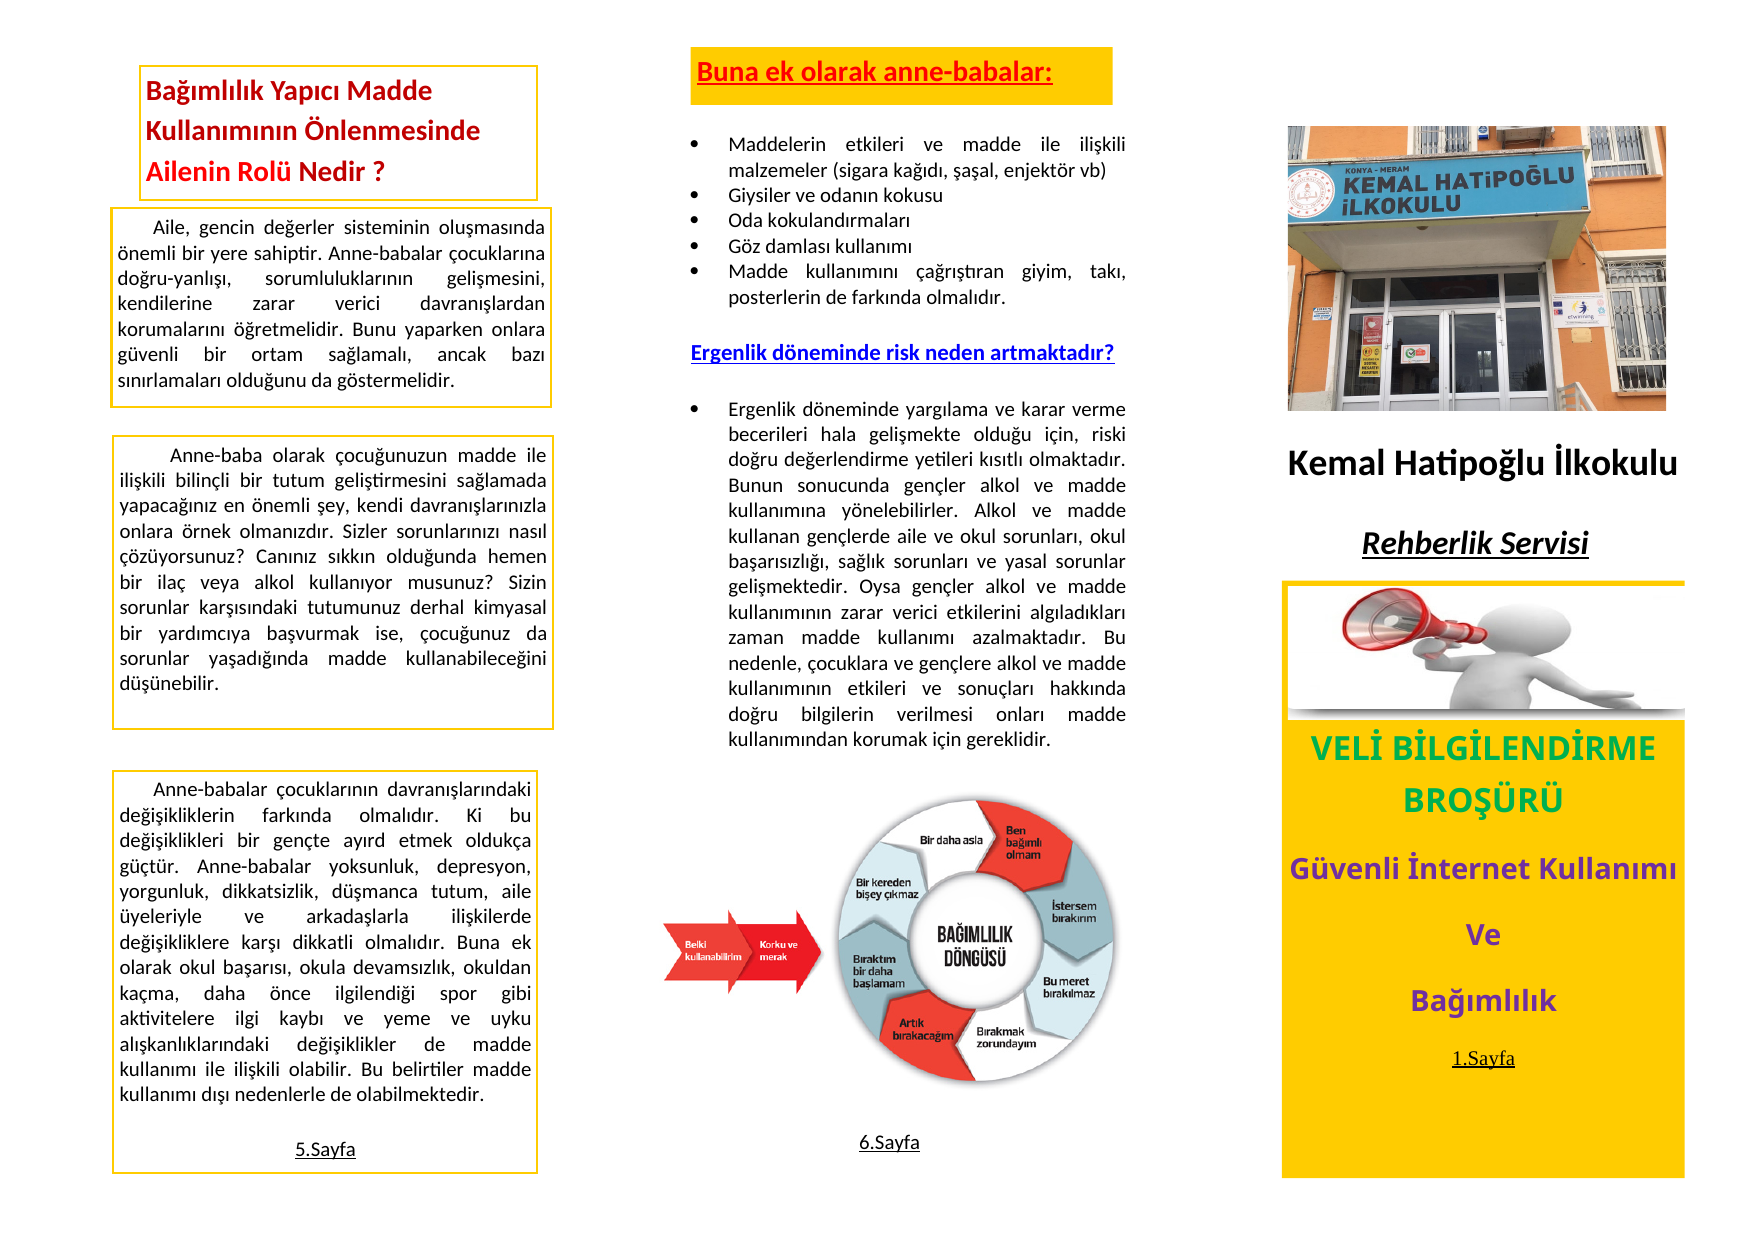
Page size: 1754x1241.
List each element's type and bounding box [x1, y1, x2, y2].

picture [1287, 126, 1667, 411]
picture [653, 780, 1132, 1100]
picture [1287, 586, 1685, 720]
